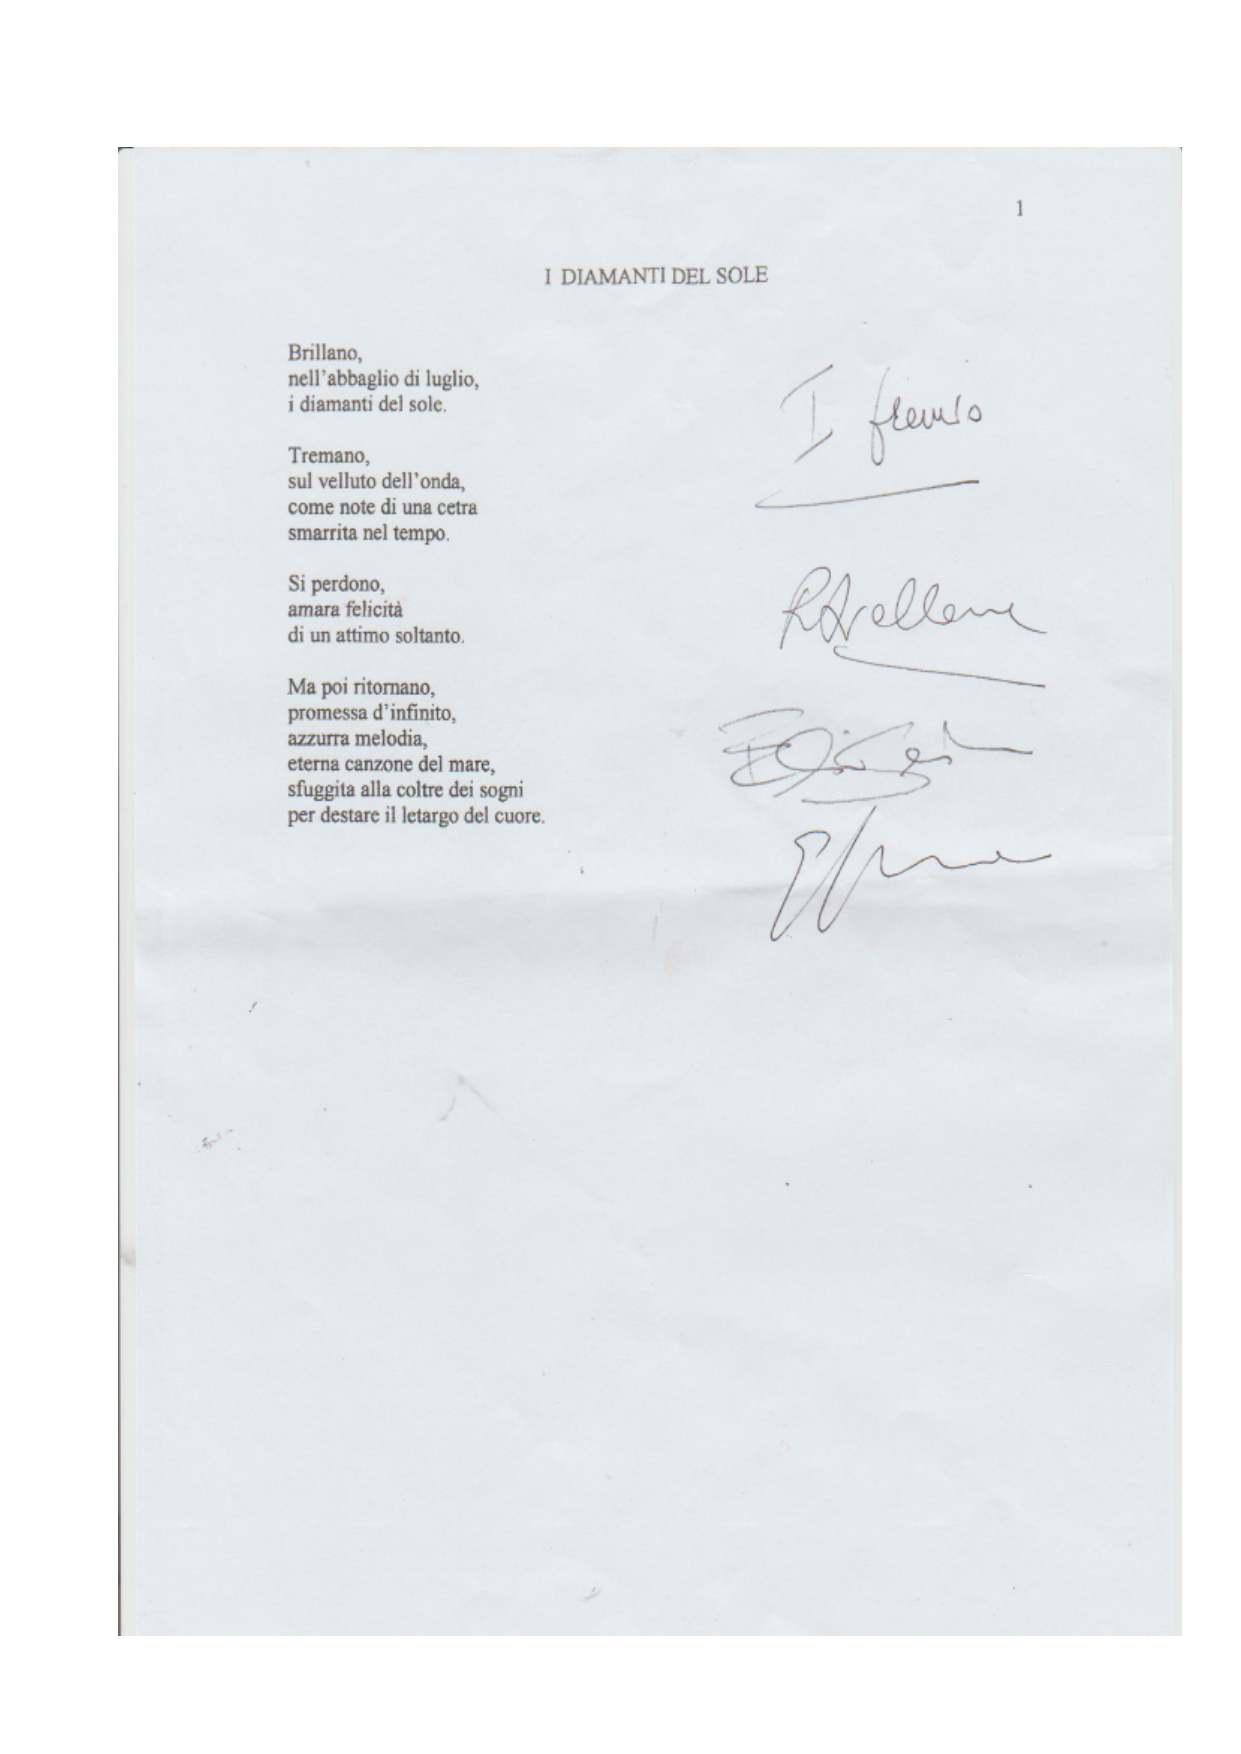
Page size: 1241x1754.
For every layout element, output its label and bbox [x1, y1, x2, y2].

picture [118, 147, 1183, 1636]
